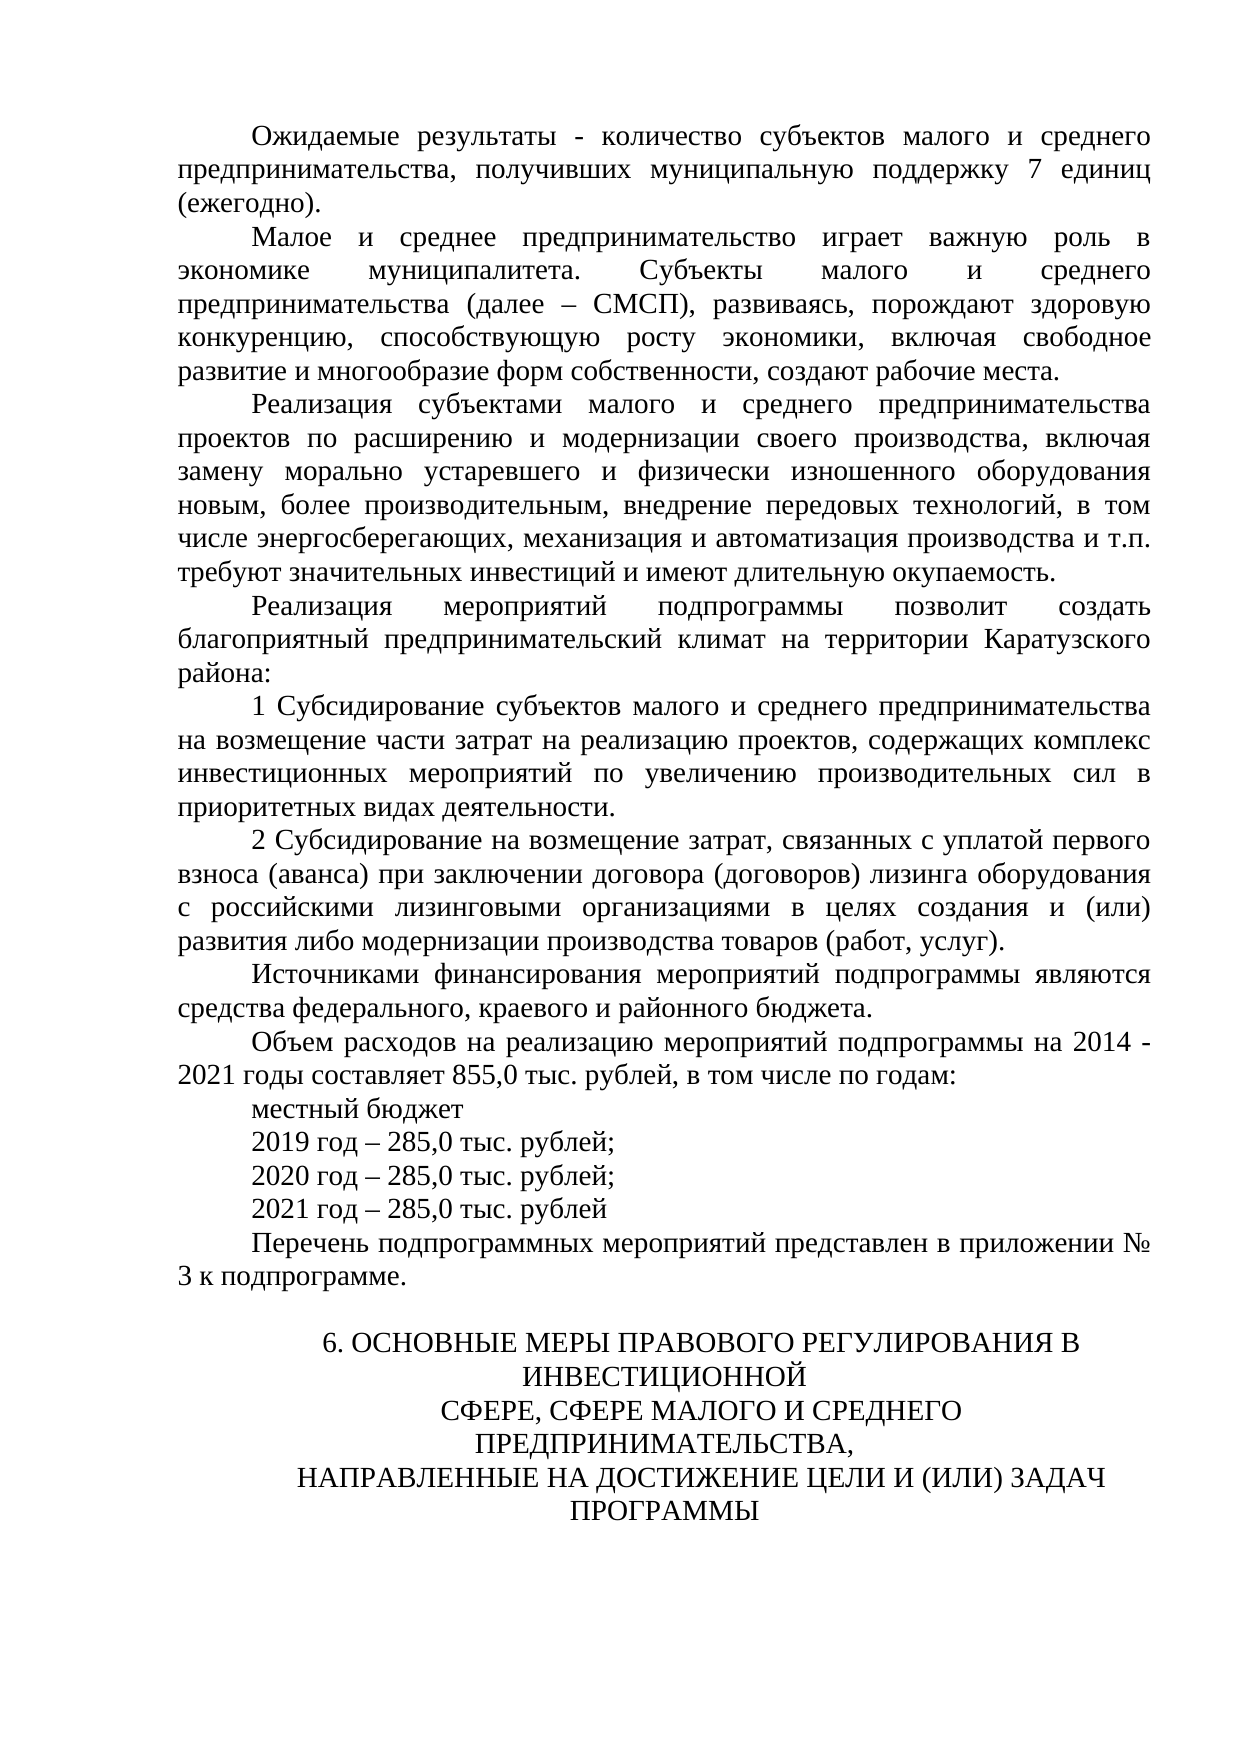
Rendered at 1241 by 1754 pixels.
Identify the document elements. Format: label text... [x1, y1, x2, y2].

text 6. ОСНОВНЫЕ МЕРЫ ПРАВОВОГО РЕГУЛИРОВАНИЯ В ИНВЕСТИЦИОННОЙ [177, 1326, 1152, 1393]
text Реализация субъектами малого и среднего предпринимательства проектов по расширению и модернизации своего производства, включая замену морально устаревшего и физически изношенного оборудования новым, более производительным, внедрение передовых технологий, в том числе энергосберегающих, механизация и автоматизация производства и т.п. требуют значительных инвестиций и имеют длительную окупаемость. [177, 386, 1152, 588]
text Ожидаемые результаты - количество субъектов малого и среднего предпринимательства, получивших муниципальную поддержку 7 единиц (ежегодно). [177, 118, 1152, 219]
text 2020 год – 285,0 тыс. рублей; [177, 1158, 1152, 1191]
text НАПРАВЛЕННЫЕ НА ДОСТИЖЕНИЕ ЦЕЛИ И (ИЛИ) ЗАДАЧ ПРОГРАММЫ [177, 1460, 1152, 1527]
text Реализация мероприятий подпрограммы позволит создать благоприятный предпринимательский климат на территории Каратузского района: [177, 588, 1152, 688]
text 2019 год – 285,0 тыс. рублей; [177, 1124, 1152, 1158]
text Объем расходов на реализацию мероприятий подпрограммы на 2014 - 2021 годы составляет 855,0 тыс. рублей, в том числе по годам: [177, 1024, 1152, 1091]
text местный бюджет [177, 1091, 1152, 1124]
text СФЕРЕ, СФЕРЕ МАЛОГО И СРЕДНЕГО ПРЕДПРИНИМАТЕЛЬСТВА, [177, 1393, 1152, 1460]
text 2 Субсидирование на возмещение затрат, связанных с уплатой первого взноса (аванса) при заключении договора (договоров) лизинга оборудования с российскими лизинговыми организациями в целях создания и (или) развития либо модернизации производства товаров (работ, услуг). [177, 822, 1152, 957]
text Малое и среднее предпринимательство играет важную роль в экономике муниципалитета. Субъекты малого и среднего предпринимательства (далее – СМСП), развиваясь, порождают здоровую конкуренцию, способствующую росту экономики, включая свободное развитие и многообразие форм собственности, создают рабочие места. [177, 219, 1152, 386]
text Источниками финансирования мероприятий подпрограммы являются средства федерального, краевого и районного бюджета. [177, 957, 1152, 1024]
text Перечень подпрограммных мероприятий представлен в приложении № 3 к подпрограмме. [177, 1225, 1152, 1292]
text 1 Субсидирование субъектов малого и среднего предпринимательства на возмещение части затрат на реализацию проектов, содержащих комплекс инвестиционных мероприятий по увеличению производительных сил в приоритетных видах деятельности. [177, 688, 1152, 822]
text 2021 год – 285,0 тыс. рублей [177, 1191, 1152, 1225]
